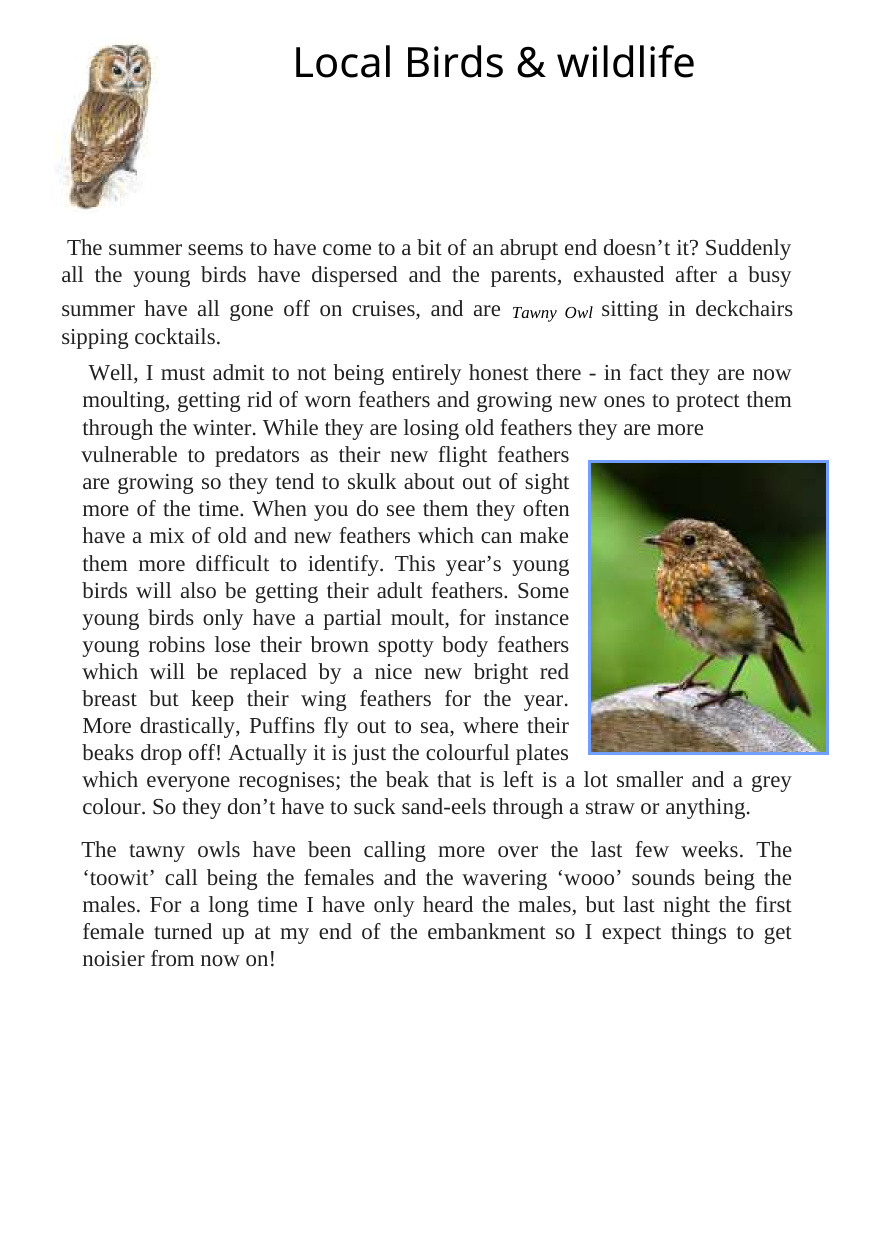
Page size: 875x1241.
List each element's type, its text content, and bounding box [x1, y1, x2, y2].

text The summer seems to have come to a bit of an abrupt end doesn’t it? Suddenly all the young birds have dispersed and the parents, exhausted after a busy summer have all gone off on cruises, and are Tawny Owl sitting in deckchairs sipping cocktails. [61, 234, 793, 349]
text The tawny owls have been calling more over the last few weeks. The ‘toowit’ call being the females and the wavering ‘wooo’ sounds being the males. For a long time I have only heard the males, but last night the first female turned up at my end of the embankment so I expect things to get noisier from now on! [81, 836, 793, 971]
subtitle Local Birds & wildlife [75, 33, 798, 89]
text Well, I must admit to not being entirely honest there - in fact they are now moulting, getting rid of worn feathers and growing new ones to protect them through the winter. While they are losing old feathers they are more [81, 359, 793, 440]
picture [591, 463, 826, 752]
picture [51, 36, 159, 214]
text vulnerable to predators as their new flight feathers are growing so they tend to skulk about out of sight more of the time. When you do see them they often have a mix of old and new feathers which can make them more difficult to identify. This year’s young birds will also be getting their adult feathers. Some young birds only have a partial moult, for instance young robins lose their brown spotty body feathers which will be replaced by a nice new bright red breast but keep their wing feathers for the year. More drastically, Puffins fly out to sea, where their beaks drop off! Actually it is just the colourful plates which everyone recognises; the beak that is left is a lot smaller and a grey colour. So they don’t have to suck sand-eels through a straw or anything. [81, 441, 793, 820]
